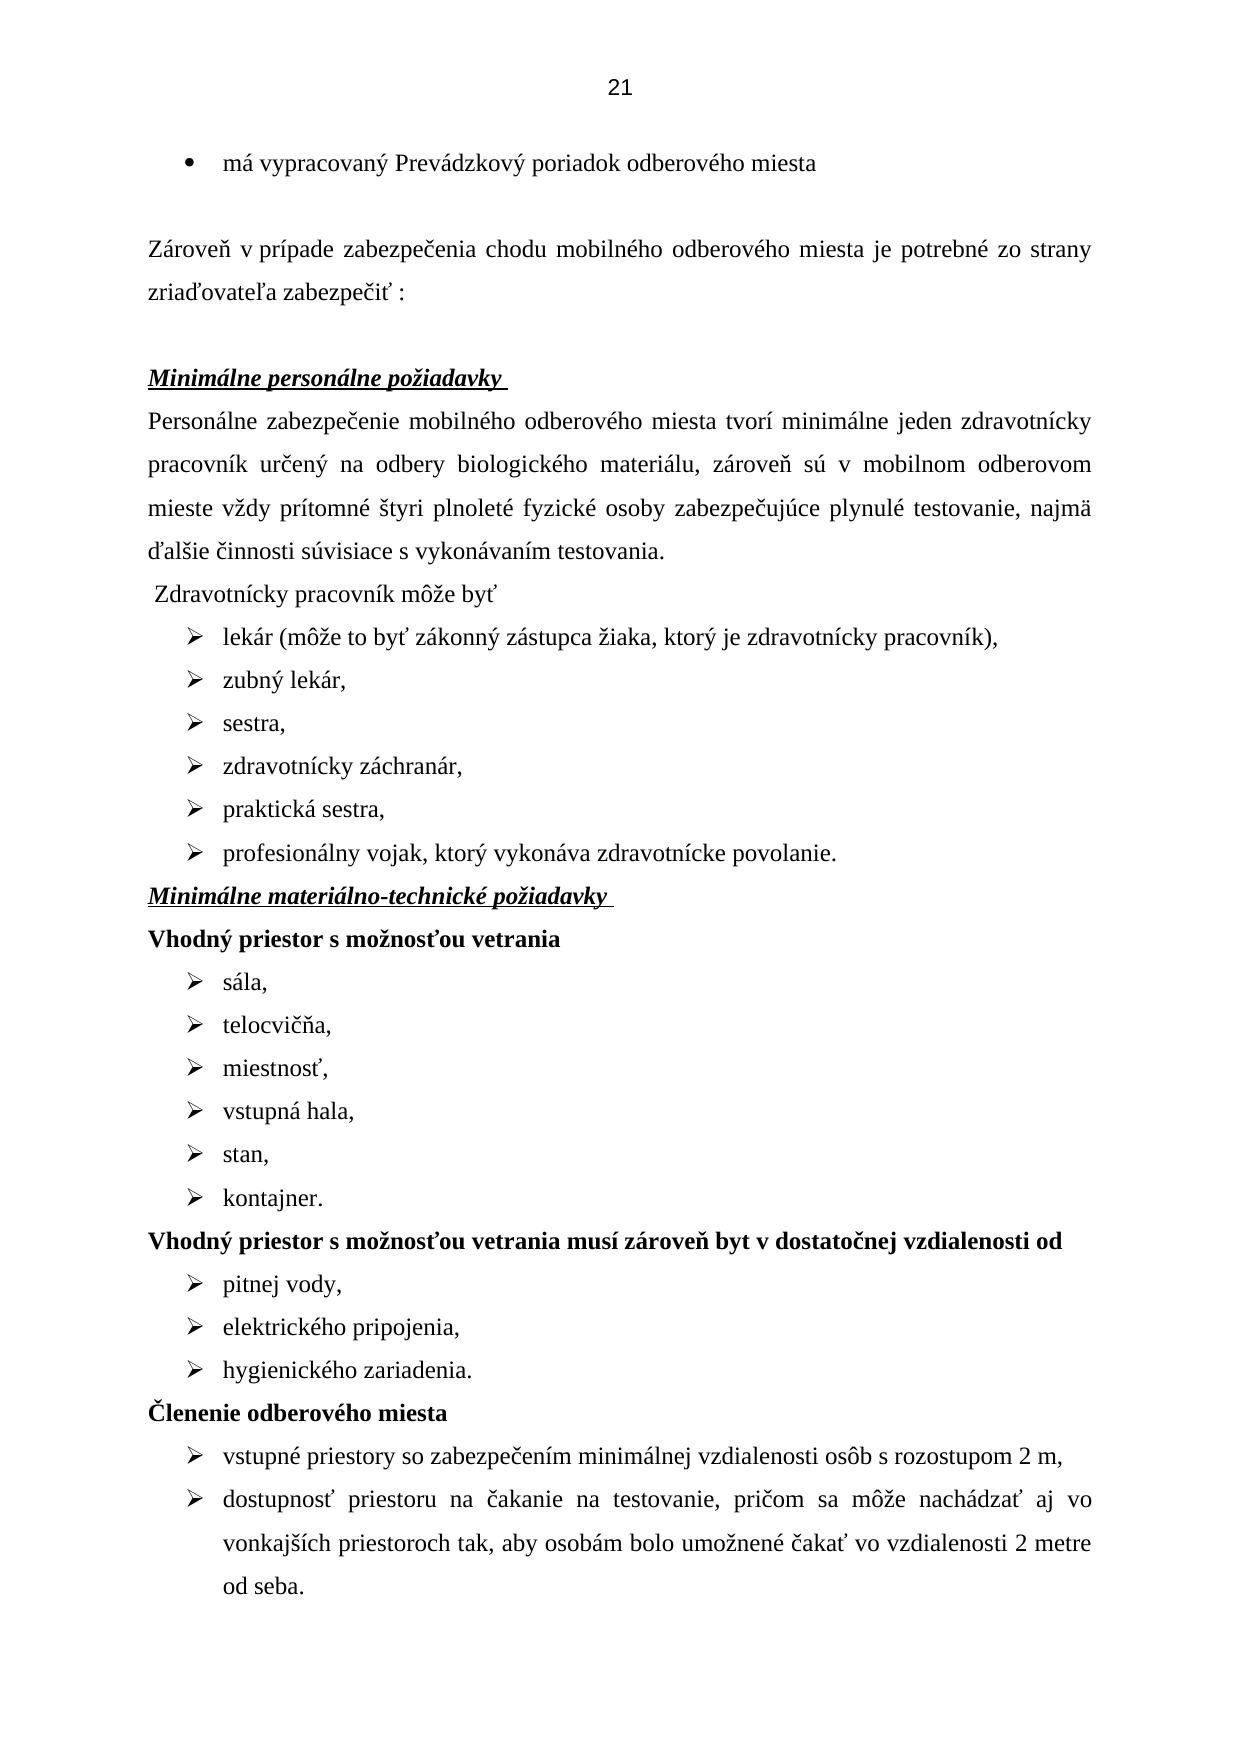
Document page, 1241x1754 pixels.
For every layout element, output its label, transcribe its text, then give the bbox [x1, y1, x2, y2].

list elektrického pripojenia, [185, 1312, 1093, 1341]
list kontajner. [185, 1183, 1093, 1211]
text Minimálne materiálno-technické požiadavky [148, 881, 1093, 909]
list miestnosť, [185, 1053, 1093, 1082]
list vstupné priestory so zabezpečením minimálnej vzdialenosti osôb s rozostupom 2 m, [185, 1441, 1093, 1470]
list telocvičňa, [185, 1010, 1093, 1039]
list hygienického zariadenia. [185, 1355, 1093, 1384]
list zdravotnícky záchranár, [185, 751, 1093, 780]
list sála, [185, 967, 1093, 996]
list pitnej vody, [185, 1269, 1093, 1298]
list praktická sestra, [185, 794, 1093, 823]
text Vhodný priestor s možnosťou vetrania [148, 924, 1093, 953]
list má vypracovaný Prevádzkový poriadok odberového miesta [185, 148, 1093, 176]
list sestra, [185, 708, 1093, 737]
list zubný lekár, [185, 665, 1093, 694]
text Minimálne personálne požiadavky [148, 363, 1093, 392]
text Zdravotnícky pracovník môže byť [148, 579, 1093, 608]
list stan, [185, 1139, 1093, 1168]
list dostupnosť priestoru na čakanie na testovanie, pričom sa môže nachádzať aj vo vonkajších priestoroch tak, aby osobám bolo umožnené čakať vo vzdialenosti 2 metre od seba. [185, 1484, 1093, 1599]
list vstupná hala, [185, 1096, 1093, 1125]
text Zároveň v prípade zabezpečenia chodu mobilného odberového miesta je potrebné zo strany zriaďovateľa zabezpečiť : [148, 234, 1093, 306]
list lekár (môže to byť zákonný zástupca žiaka, ktorý je zdravotnícky pracovník), [185, 622, 1093, 651]
list profesionálny vojak, ktorý vykonáva zdravotnícke povolanie. [185, 838, 1093, 866]
text Personálne zabezpečenie mobilného odberového miesta tvorí minimálne jeden zdravotnícky pracovník určený na odbery biologického materiálu, zároveň sú v mobilnom odberovom mieste vždy prítomné štyri plnoleté fyzické osoby zabezpečujúce plynulé testovanie, najmä ďalšie činnosti súvisiace s vykonávaním testovania. [148, 406, 1093, 564]
text Vhodný priestor s možnosťou vetrania musí zároveň byt v dostatočnej vzdialenosti od [148, 1226, 1093, 1254]
text Členenie odberového miesta [148, 1398, 1093, 1427]
